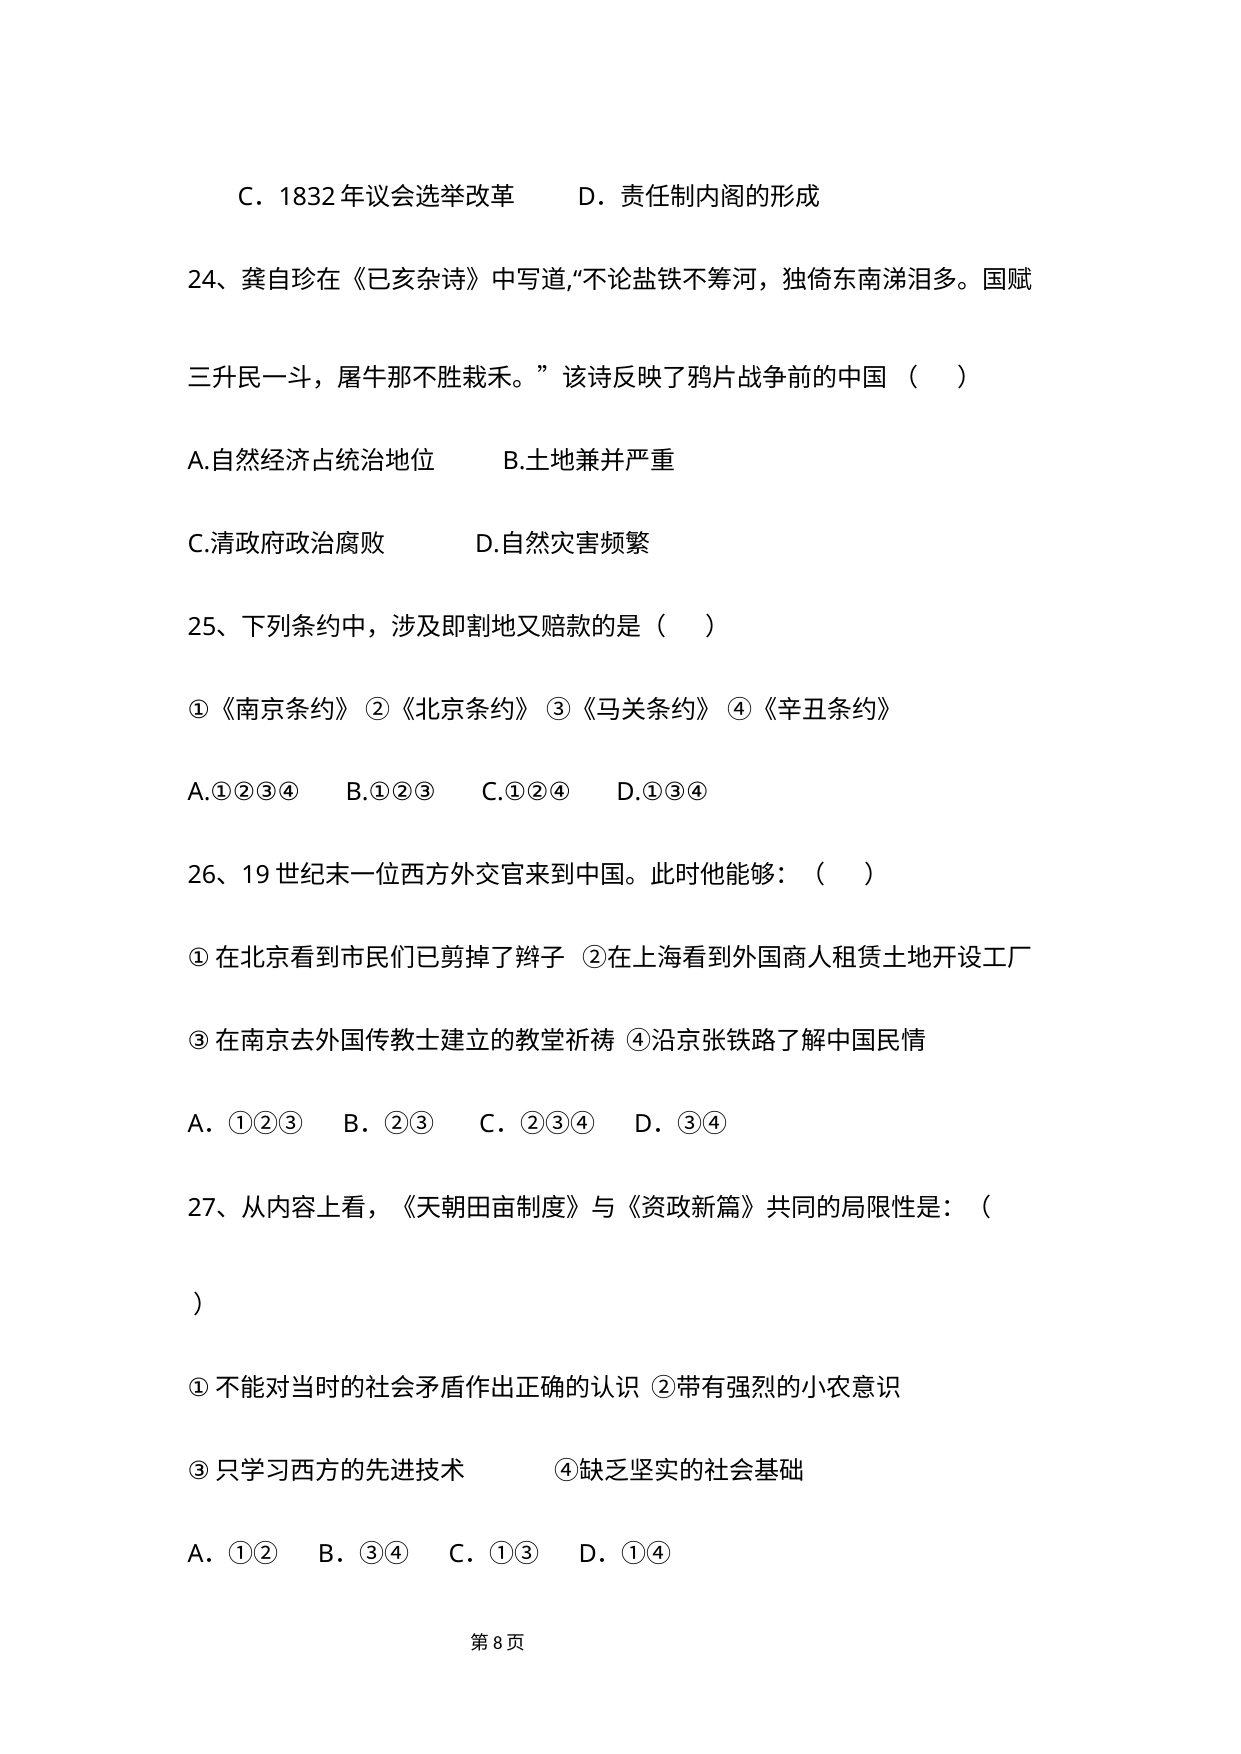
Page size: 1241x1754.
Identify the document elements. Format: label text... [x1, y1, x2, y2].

list ①在北京看到市民们已剪掉了辫子 ②在上海看到外国商人租赁土地开设工厂 [187, 923, 1053, 988]
list ①《南京条约》 ②《北京条约》 ③《马关条约》 ④《辛丑条约》 [187, 675, 1053, 740]
list A.自然经济占统治地位 B.土地兼并严重 [187, 426, 1053, 491]
list C．1832年议会选举改革 D．责任制内阁的形成 [187, 162, 1053, 227]
list A．①②③ B．②③ C．②③④ D．③④ [187, 1089, 1053, 1154]
list ③在南京去外国传教士建立的教堂祈祷 ④沿京张铁路了解中国民情 [187, 1006, 1053, 1071]
list ③只学习西方的先进技术 ④缺乏坚实的社会基础 [187, 1436, 1053, 1501]
list ①不能对当时的社会矛盾作出正确的认识 ②带有强烈的小农意识 [187, 1353, 1053, 1418]
list 27、从内容上看，《天朝田亩制度》与《资政新篇》共同的局限性是：（ ） [187, 1173, 1053, 1335]
list 26、19世纪末一位西方外交官来到中国。此时他能够：（ ） [187, 840, 1053, 905]
list 25、下列条约中，涉及即割地又赔款的是（ ） [187, 592, 1053, 657]
list 24、龚自珍在《已亥杂诗》中写道,“不论盐铁不筹河，独倚东南涕泪多。国赋三升民一斗，屠牛那不胜栽禾。”该诗反映了鸦片战争前的中国 （ ） [187, 245, 1053, 408]
list C.清政府政治腐败 D.自然灾害频繁 [187, 509, 1053, 574]
list A.①②③④ B.①②③ C.①②④ D.①③④ [187, 758, 1053, 823]
list A．①② B．③④ C．①③ D．①④ [187, 1519, 1053, 1584]
